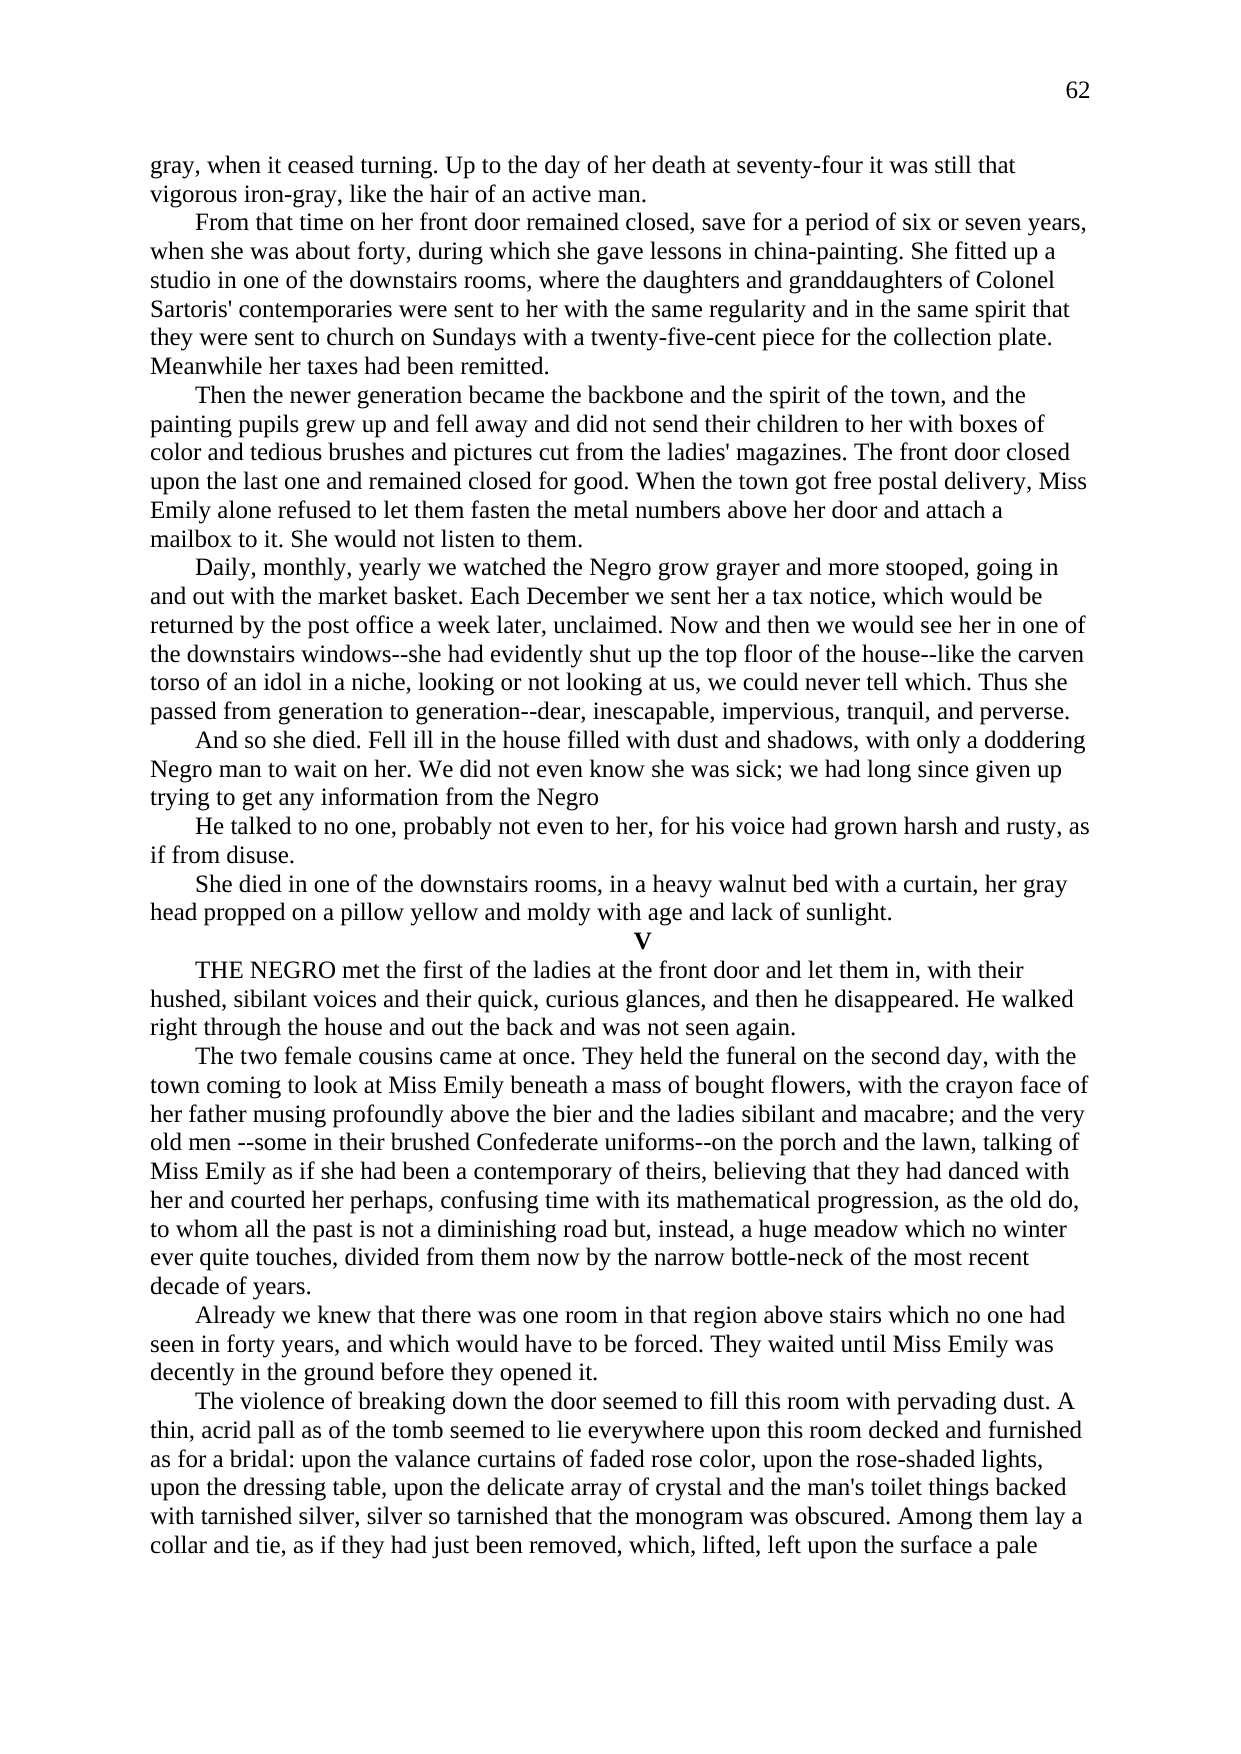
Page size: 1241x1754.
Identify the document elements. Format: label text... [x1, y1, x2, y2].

text Then the newer generation became the backbone and the spirit of the town, and the painting pupils grew up and fell away and did not send their children to her with boxes of color and tedious brushes and pictures cut from the ladies' magazines. The front door closed upon the last one and remained closed for good. When the town got free postal delivery, Miss Emily alone refused to let them fasten the metal numbers above her door and attach a mailbox to it. She would not listen to them. [150, 380, 1090, 552]
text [150, 1386, 1090, 1559]
text And so she died. Fell ill in the house filled with dust and shadows, with only a doddering Negro man to wait on her. We did not even know she was sick; we had long since given up trying to get any information from the Negro [150, 725, 1090, 811]
text THE NEGRO met the first of the ladies at the front door and let them in, with their hushed, sibilant voices and their quick, curious glances, and then he disappeared. He walked right through the house and out the back and was not seen again. [150, 955, 1090, 1041]
text Already we knew that there was one room in that region above stairs which no one had seen in forty years, and which would have to be forced. They waited until Miss Emily was decently in the ground before they opened it. [150, 1300, 1090, 1386]
text She died in one of the downstairs rooms, in a heavy walnut bed with a curtain, her gray head propped on a pillow yellow and moldy with age and lack of sunlight. [150, 869, 1090, 926]
text Daily, monthly, yearly we watched the Negro grow grayer and more stooped, going in and out with the market basket. Each December we sent her a tax notice, which would be returned by the post office a week later, unclaimed. Now and then we would see her in one of the downstairs windows--she had evidently shut up the top floor of the house--like the carven torso of an idol in a niche, looking or not looking at us, we could never tell which. Thus she passed from generation to generation--dear, inescapable, impervious, tranquil, and perverse. [150, 552, 1090, 725]
text V [150, 926, 1090, 955]
text The two female cousins came at once. They held the funeral on the second day, with the town coming to look at Miss Emily beneath a mass of bought flowers, with the crayon face of her father musing profoundly above the bier and the ladies sibilant and macabre; and the very old men --some in their brushed Confederate uniforms--on the porch and the lawn, talking of Miss Emily as if she had been a contemporary of theirs, believing that they had danced with her and courted her perhaps, confusing time with its mathematical progression, as the old do, to whom all the past is not a diminishing road but, instead, a huge meadow which no winter ever quite touches, divided from them now by the narrow bottle-neck of the most recent decade of years. [150, 1041, 1090, 1300]
text He talked to no one, probably not even to her, for his voice had grown harsh and rusty, as if from disuse. [150, 811, 1090, 869]
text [150, 150, 1090, 207]
text From that time on her front door remained closed, save for a period of six or seven years, when she was about forty, during which she gave lessons in china-painting. She fitted up a studio in one of the downstairs rooms, where the daughters and granddaughters of Colonel Sartoris' contemporaries were sent to her with the same regularity and in the same spirit that they were sent to church on Sundays with a twenty-five-cent piece for the collection plate. Meanwhile her taxes had been remitted. [150, 207, 1090, 380]
